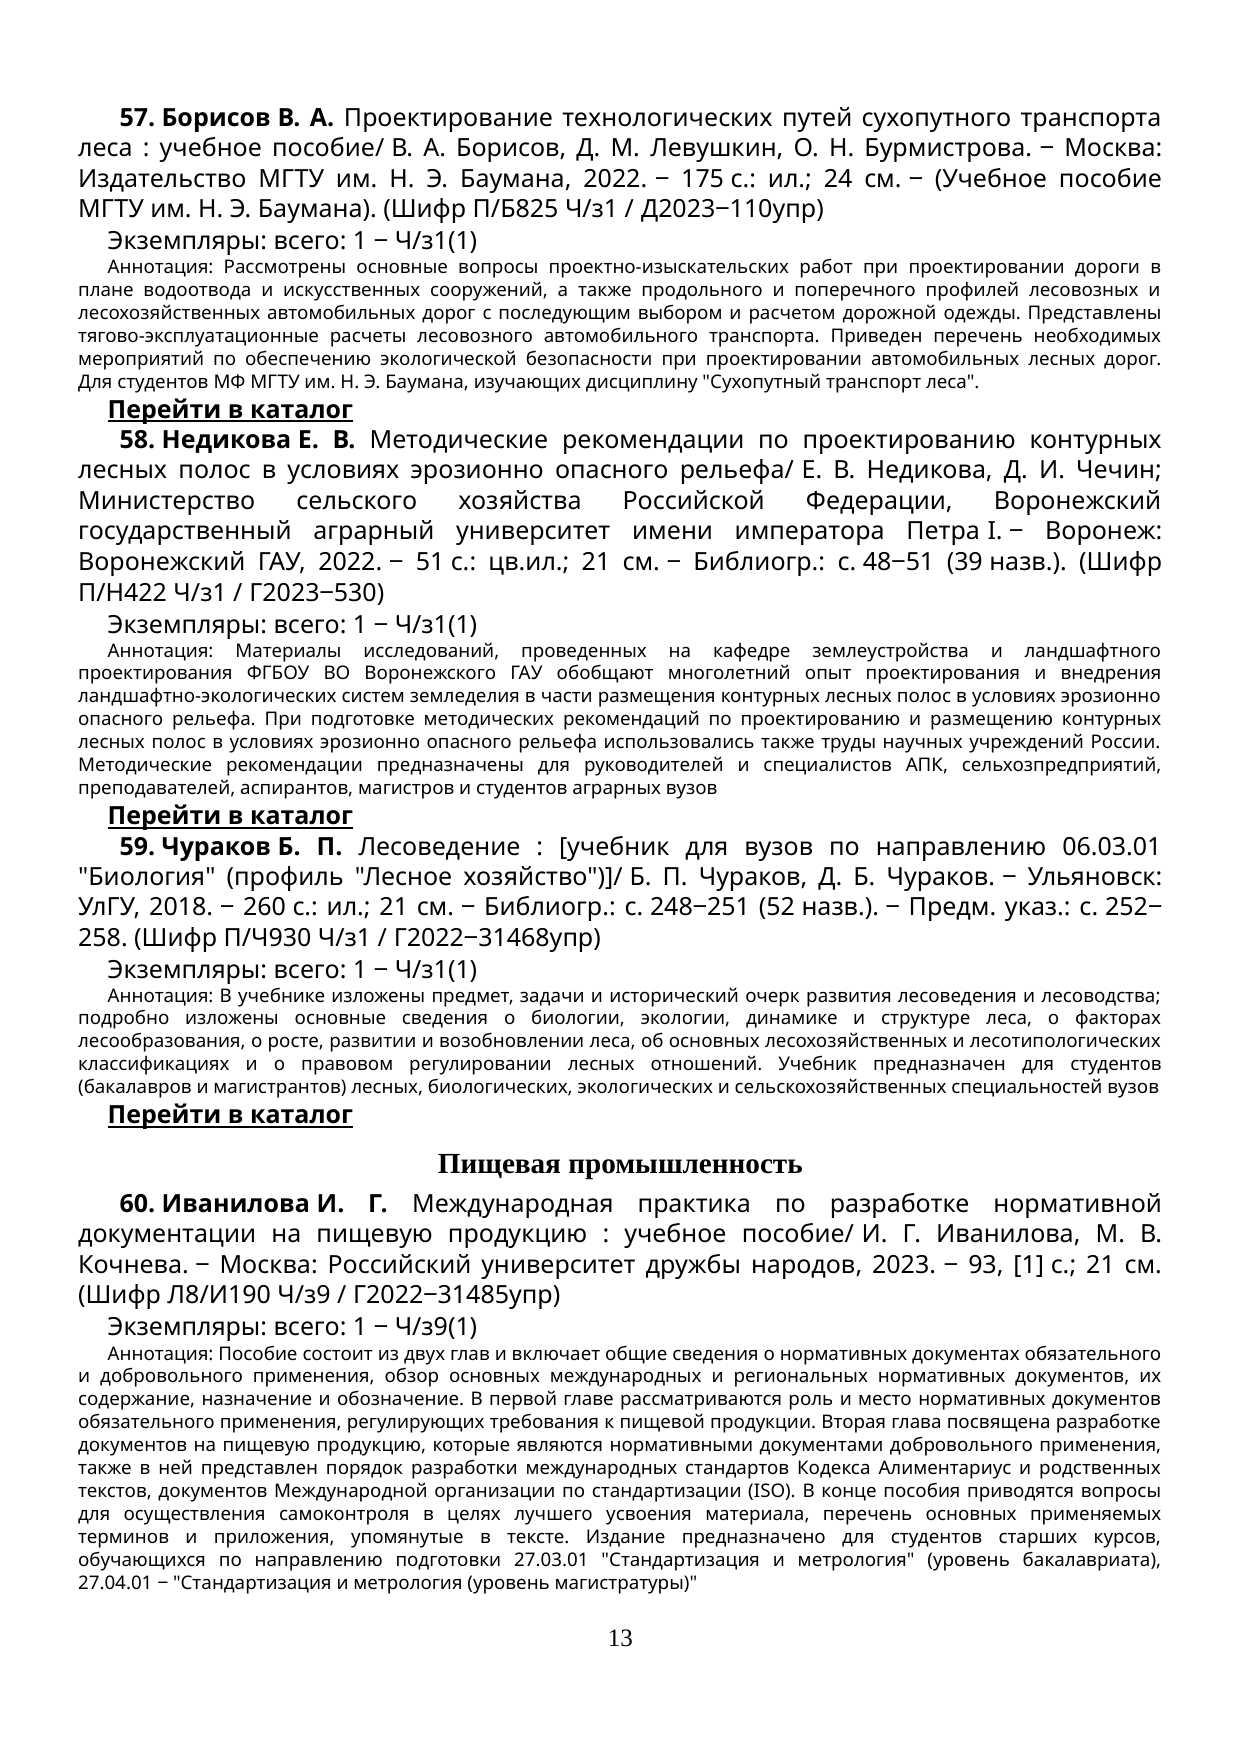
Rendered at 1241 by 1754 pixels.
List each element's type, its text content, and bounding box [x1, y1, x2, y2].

subtitle Пищевая промышленность [78, 1147, 1162, 1180]
text Экземпляры: всего: 1 ‒ Ч/з1(1) [78, 608, 1162, 639]
text 58. Недикова Е. В. Методические рекомендации по проектированию контурных лесных полос в условиях эрозионно опасного рельефа/ Е. В. Недикова, Д. И. Чечин; Министерство сельского хозяйства Российской Федерации, Воронежский государственный аграрный университет имени императора Петра I. ‒ Воронеж: Воронежский ГАУ, 2022. ‒ 51 с.: цв.ил.; 21 см. ‒ Библиогр.: с. 48‒51 (39 назв.). (Шифр П/Н422 Ч/з1 / Г2023‒530) [78, 424, 1162, 608]
text Аннотация: Рассмотрены основные вопросы проектно-изыскательских работ при проектировании дороги в плане водоотвода и искусственных сооружений, а также продольного и поперечного профилей лесовозных и лесохозяйственных автомобильных дорог с последующим выбором и расчетом дорожной одежды. Представлены тягово-эксплуатационные расчеты лесовозного автомобильного транспорта. Приведен перечень необходимых мероприятий по обеспечению экологической безопасности при проектировании автомобильных лесных дорог. Для студентов МФ МГТУ им. Н. Э. Баумана, изучающих дисциплину "Сухопутный транспорт леса". [78, 256, 1162, 394]
text 60. Иванилова И. Г. Международная практика по разработке нормативной документации на пищевую продукцию : учебное пособие/ И. Г. Иванилова, М. В. Кочнева. ‒ Москва: Российский университет дружбы народов, 2023. ‒ 93, [1] с.; 21 см. (Шифр Л8/И190 Ч/з9 / Г2022‒31485упр) [78, 1188, 1162, 1311]
text 57. Борисов В. А. Проектирование технологических путей сухопутного транспорта леса : учебное пособие/ В. А. Борисов, Д. М. Левушкин, О. Н. Бурмистрова. ‒ Москва: Издательство МГТУ им. Н. Э. Баумана, 2022. ‒ 175 с.: ил.; 24 см. ‒ (Учебное пособие МГТУ им. Н. Э. Баумана). (Шифр П/Б825 Ч/з1 / Д2023‒110упр) [78, 102, 1162, 225]
text Экземпляры: всего: 1 ‒ Ч/з1(1) [78, 954, 1162, 984]
text Перейти в каталог [78, 1099, 1162, 1130]
text Аннотация: Пособие состоит из двух глав и включает общие сведения о нормативных документах обязательного и добровольного применения, обзор основных международных и региональных нормативных документов, их содержание, назначение и обозначение. В первой главе рассматриваются роль и место нормативных документов обязательного применения, регулирующих требования к пищевой продукции. Вторая глава посвящена разработке документов на пищевую продукцию, которые являются нормативными документами добровольного применения, также в ней представлен порядок разработки международных стандартов Кодекса Алиментариус и родственных текстов, документов Международной организации по стандартизации (ISO). В конце пособия приводятся вопросы для осуществления самоконтроля в целях лучшего усвоения материала, перечень основных применяемых терминов и приложения, упомянутые в тексте. Издание предназначено для студентов старших курсов, обучающихся по направлению подготовки 27.03.01 "Стандартизация и метрология" (уровень бакалавриата), 27.04.01 ‒ "Стандартизация и метрология (уровень магистратуры)" [78, 1342, 1162, 1595]
text 59. Чураков Б. П. Лесоведение : [учебник для вузов по направлению 06.03.01 "Биология" (профиль "Лесное хозяйство")]/ Б. П. Чураков, Д. Б. Чураков. ‒ Ульяновск: УлГУ, 2018. ‒ 260 с.: ил.; 21 см. ‒ Библиогр.: с. 248‒251 (52 назв.). ‒ Предм. указ.: с. 252‒258. (Шифр П/Ч930 Ч/з1 / Г2022‒31468упр) [78, 831, 1162, 954]
text Аннотация: В учебнике изложены предмет, задачи и исторический очерк развития лесоведения и лесоводства; подробно изложены основные сведения о биологии, экологии, динамике и структуре леса, о факторах лесообразования, о росте, развитии и возобновлении леса, об основных лесохозяйственных и лесотипологических классификациях и о правовом регулировании лесных отношений. Учебник предназначен для студентов (бакалавров и магистрантов) лесных, биологических, экологических и сельскохозяйственных специальностей вузов [78, 984, 1162, 1099]
text Перейти в каталог [78, 394, 1162, 424]
text Экземпляры: всего: 1 ‒ Ч/з1(1) [78, 225, 1162, 256]
text Аннотация: Материалы исследований, проведенных на кафедре землеустройства и ландшафтного проектирования ФГБОУ ВО Воронежского ГАУ обобщают многолетний опыт проектирования и внедрения ландшафтно-экологических систем земледелия в части размещения контурных лесных полос в условиях эрозионно опасного рельефа. При подготовке методических рекомендаций по проектированию и размещению контурных лесных полос в условиях эрозионно опасного рельефа использовались также труды научных учреждений России. Методические рекомендации предназначены для руководителей и специалистов АПК, сельхозпредприятий, преподавателей, аспирантов, магистров и студентов аграрных вузов [78, 639, 1162, 800]
text Перейти в каталог [78, 800, 1162, 831]
text Экземпляры: всего: 1 ‒ Ч/з9(1) [78, 1311, 1162, 1342]
